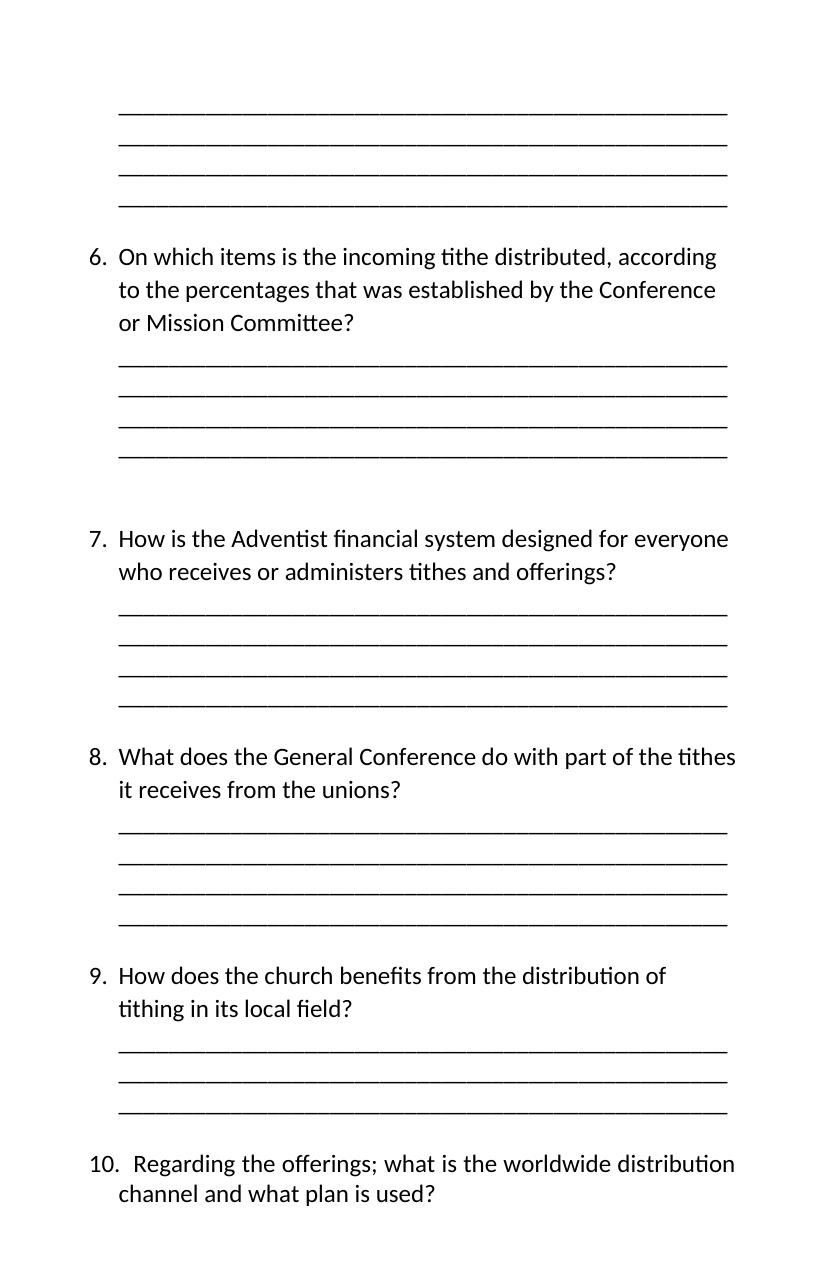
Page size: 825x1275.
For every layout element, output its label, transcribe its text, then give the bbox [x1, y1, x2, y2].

list What does the General Conference do with part of the tithes it receives from the unions? [89, 742, 736, 805]
list How is the Adventist financial system designed for everyone who receives or administers tithes and offerings? [89, 523, 736, 587]
list Regarding the offerings; what is the worldwide distribution channel and what plan is used? [89, 1148, 736, 1209]
list How does the church benefits from the distribution of tithing in its local field? [89, 960, 736, 1023]
list ___________________________________________________________________________________________________________________________________________________ [118, 1026, 736, 1117]
list On which items is the incoming tithe distributed, according to the percentages that was established by the Conference or Mission Committee? [89, 241, 736, 338]
